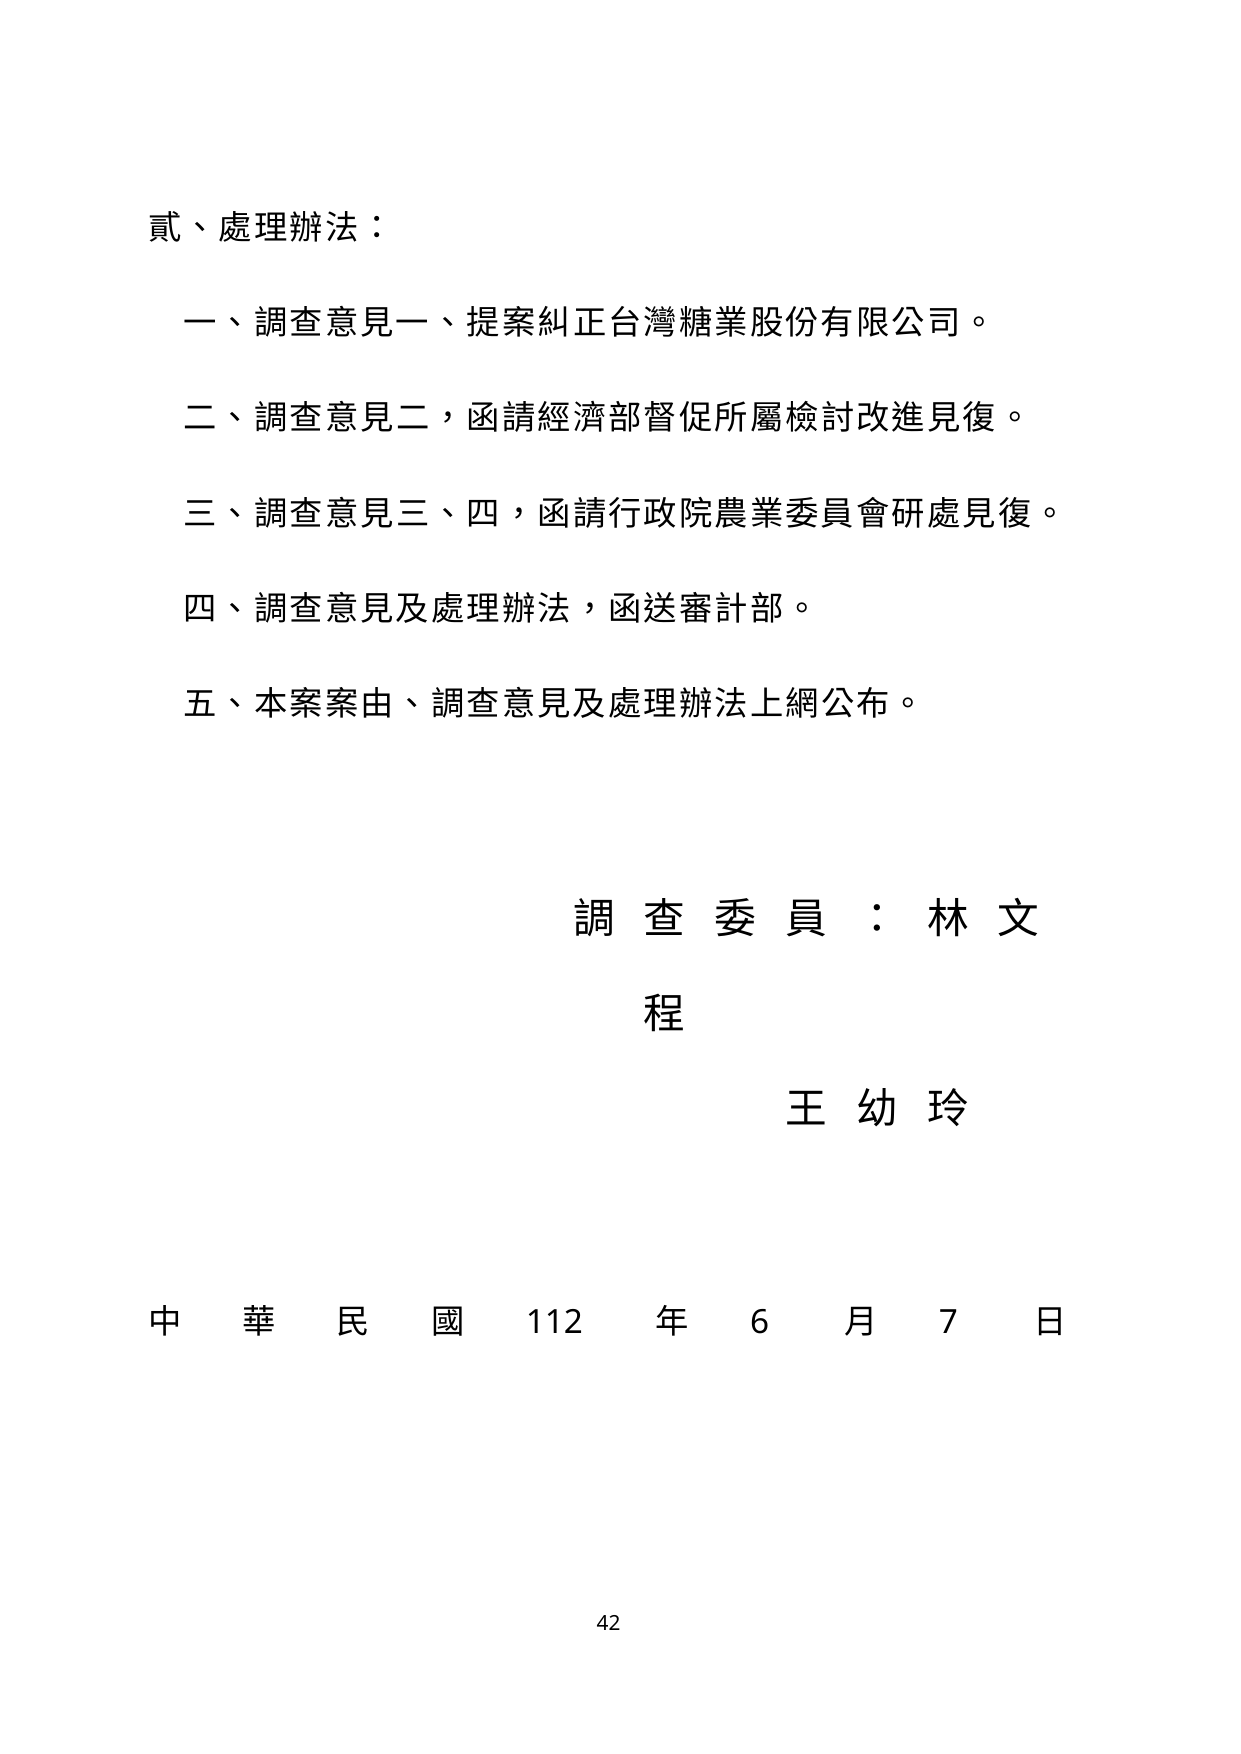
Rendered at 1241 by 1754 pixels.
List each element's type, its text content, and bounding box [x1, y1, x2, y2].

text 調查委員：林文程 [538, 867, 1069, 1058]
subtitle 處理辦法： [148, 177, 1069, 272]
subtitle 調查意見及處理辦法，函送審計部。 [183, 558, 1069, 653]
text 中華民國112年6月7日 [148, 1272, 1069, 1367]
text 王幼玲 [761, 1058, 1069, 1153]
subtitle 調查意見一、提案糾正台灣糖業股份有限公司。 [183, 272, 1069, 368]
subtitle 調查意見二，函請經濟部督促所屬檢討改進見復。 [183, 368, 1069, 463]
subtitle 本案案由、調查意見及處理辦法上網公布。 [183, 653, 1069, 748]
subtitle 調查意見三、四，函請行政院農業委員會研處見復。 [183, 463, 1069, 558]
